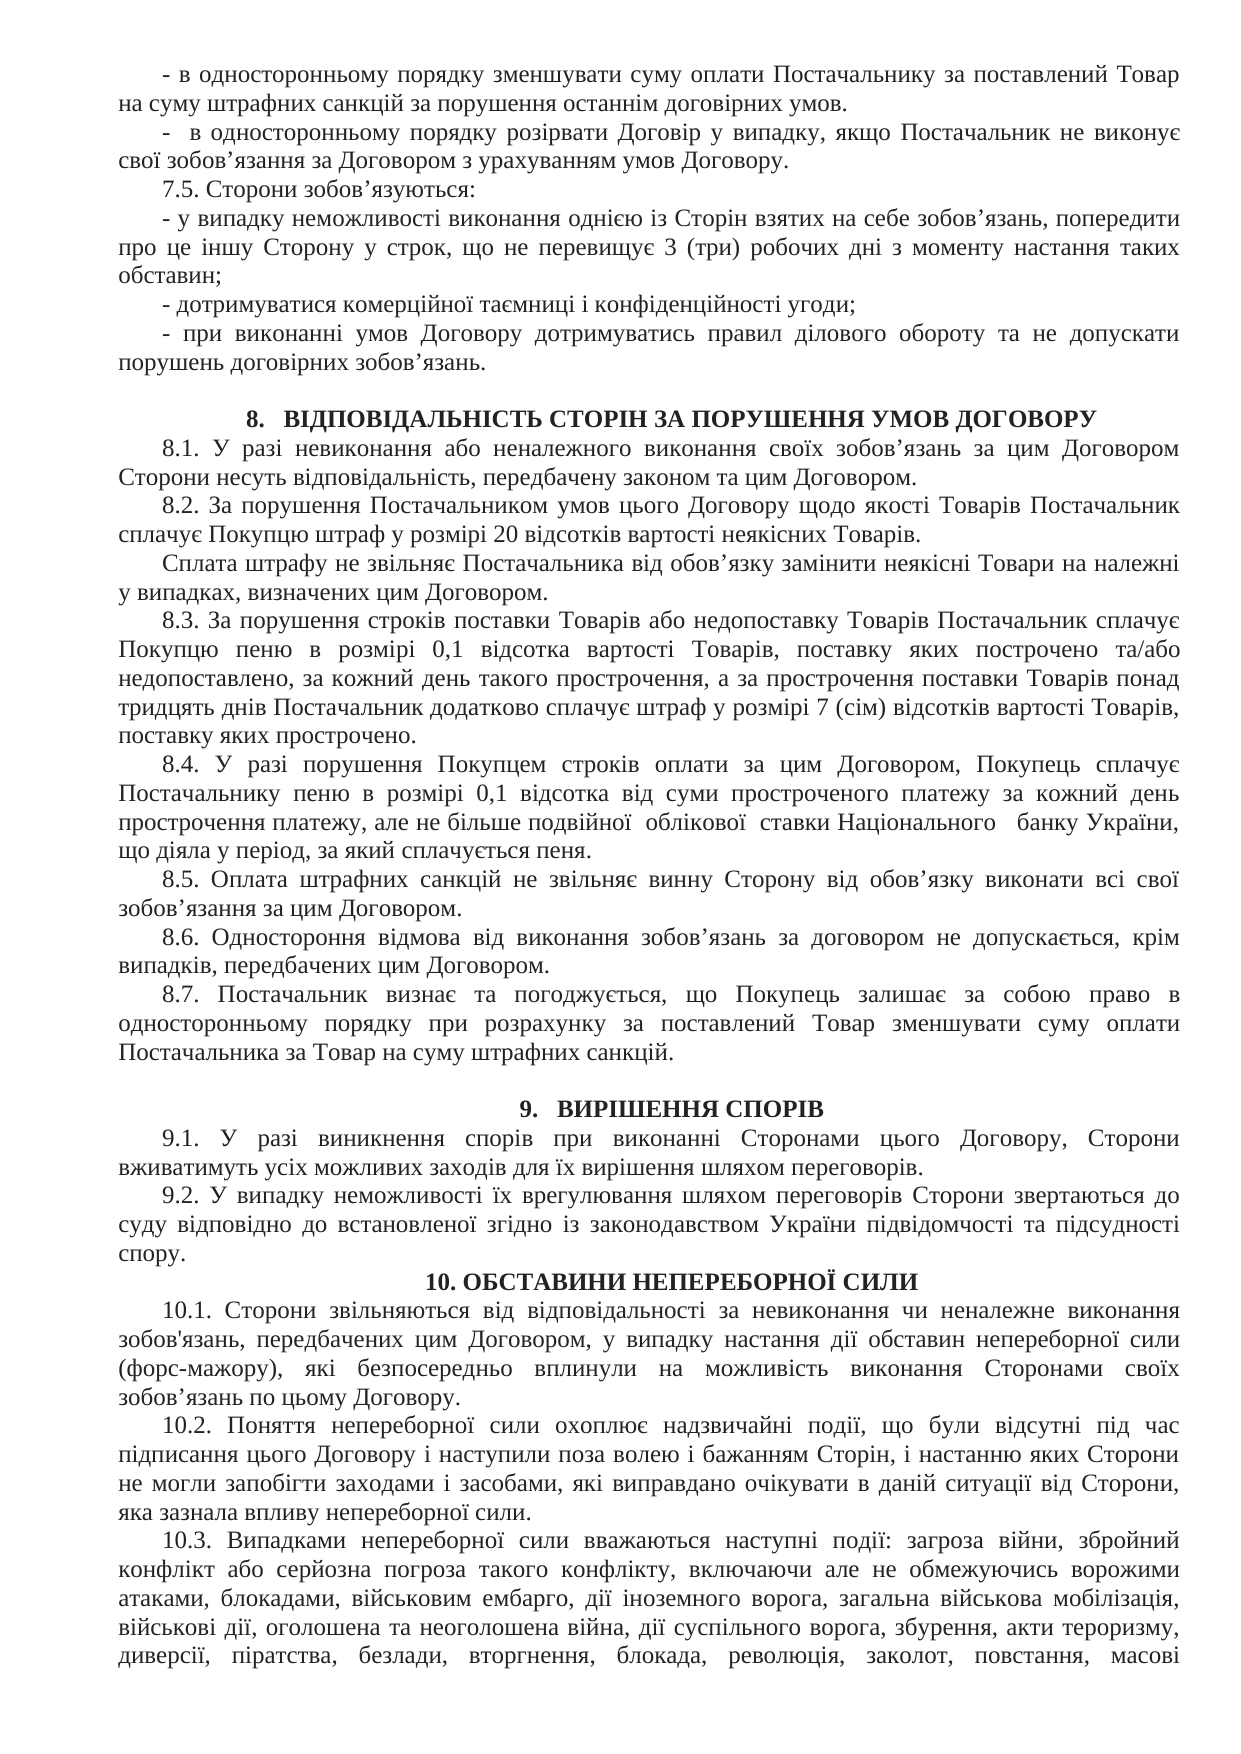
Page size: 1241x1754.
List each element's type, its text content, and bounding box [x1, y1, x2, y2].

text - в односторонньому порядку зменшувати суму оплати Постачальнику за поставлений Товар на суму штрафних санкцій за порушення останнім договірних умов. [118, 59, 1181, 117]
text 8.7. Постачальник визнає та погоджується, що Покупець залишає за собою право в односторонньому порядку при розрахунку за поставлений Товар зменшувати суму оплати Постачальника за Товар на суму штрафних санкцій. [118, 979, 1181, 1065]
text 10.2. Поняття непереборної сили охоплює надзвичайні події, що були відсутні під час підписання цього Договору і наступили поза волею і бажанням Сторін, і настанню яких Сторони не могли запобігти заходами і засобами, які виправдано очікувати в даній ситуації від Сторони, яка зазнала впливу непереборної сили. [118, 1410, 1181, 1525]
text 8.6. Одностороння відмова від виконання зобов’язань за договором не допускається, крім випадків, передбачених цим Договором. [118, 922, 1181, 979]
text - при виконанні умов Договору дотримуватись правил ділового обороту та не допускати порушень договірних зобов’язань. [118, 318, 1181, 375]
text 10. ОБСТАВИНИ НЕПЕРЕБОРНОЇ СИЛИ [118, 1267, 1181, 1295]
text 9.1. У разі виникнення спорів при виконанні Сторонами цього Договору, Сторони вживатимуть усіх можливих заходів для їх вирішення шляхом переговорів. [118, 1123, 1181, 1180]
list ВІДПОВІДАЛЬНІСТЬ СТОРІН ЗА ПОРУШЕННЯ УМОВ ДОГОВОРУ [162, 404, 1181, 433]
text 8.4. У разі порушення Покупцем строків оплати за цим Договором, Покупець сплачує Постачальнику пеню в розмірі 0,1 відсотка від суми простроченого платежу за кожний день прострочення платежу, але не більше подвійної облікової ставки Національного банку України, що діяла у період, за який сплачується пеня. [118, 749, 1181, 864]
text 8.2. За порушення Постачальником умов цього Договору щодо якості Товарів Постачальник сплачує Покупцю штраф у розмірі 20 відсотків вартості неякісних Товарів. [118, 490, 1181, 548]
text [118, 1525, 1181, 1669]
text 8.5. Оплата штрафних санкцій не звільняє винну Сторону від обов’язку виконати всі свої зобов’язання за цим Договором. [118, 864, 1181, 922]
text - в односторонньому порядку розірвати Договір у випадку, якщо Постачальник не виконує свої зобов’язання за Договором з урахуванням умов Договору. [118, 117, 1181, 174]
text 8.3. За порушення строків поставки Товарів або недопоставку Товарів Постачальник сплачує Покупцю пеню в розмірі 0,1 відсотка вартості Товарів, поставку яких построчено та/або недопоставлено, за кожний день такого прострочення, а за прострочення поставки Товарів понад тридцять днів Постачальник додатково сплачує штраф у розмірі 7 (сім) відсотків вартості Товарів, поставку яких прострочено. [118, 605, 1181, 749]
text 9.2. У випадку неможливості їх врегулювання шляхом переговорів Сторони звертаються до суду відповідно до встановленої згідно із законодавством України підвідомчості та підсудності спору. [118, 1180, 1181, 1267]
text 8.1. У разі невиконання або неналежного виконання своїх зобов’язань за цим Договором Сторони несуть відповідальність, передбачену законом та цим Договором. [118, 433, 1181, 490]
text - у випадку неможливості виконання однією із Сторін взятих на себе зобов’язань, попередити про це іншу Сторону у строк, що не перевищує 3 (три) робочих дні з моменту настання таких обставин; [118, 203, 1181, 289]
list ВИРІШЕННЯ СПОРІВ [162, 1094, 1181, 1123]
text - дотримуватися комерційної таємниці і конфіденційності угоди; [118, 289, 1181, 318]
text 10.1. Сторони звільняються від відповідальності за невиконання чи неналежне виконання зобов'язань, передбачених цим Договором, у випадку настання дії обставин непереборної сили (форс-мажору), які безпосередньо вплинули на можливість виконання Сторонами своїх зобов’язань по цьому Договору. [118, 1295, 1181, 1410]
text Сплата штрафу не звільняє Постачальника від обов’язку замінити неякісні Товари на належні у випадках, визначених цим Договором. [118, 548, 1181, 605]
text 7.5. Сторони зобов’язуються: [118, 174, 1181, 203]
